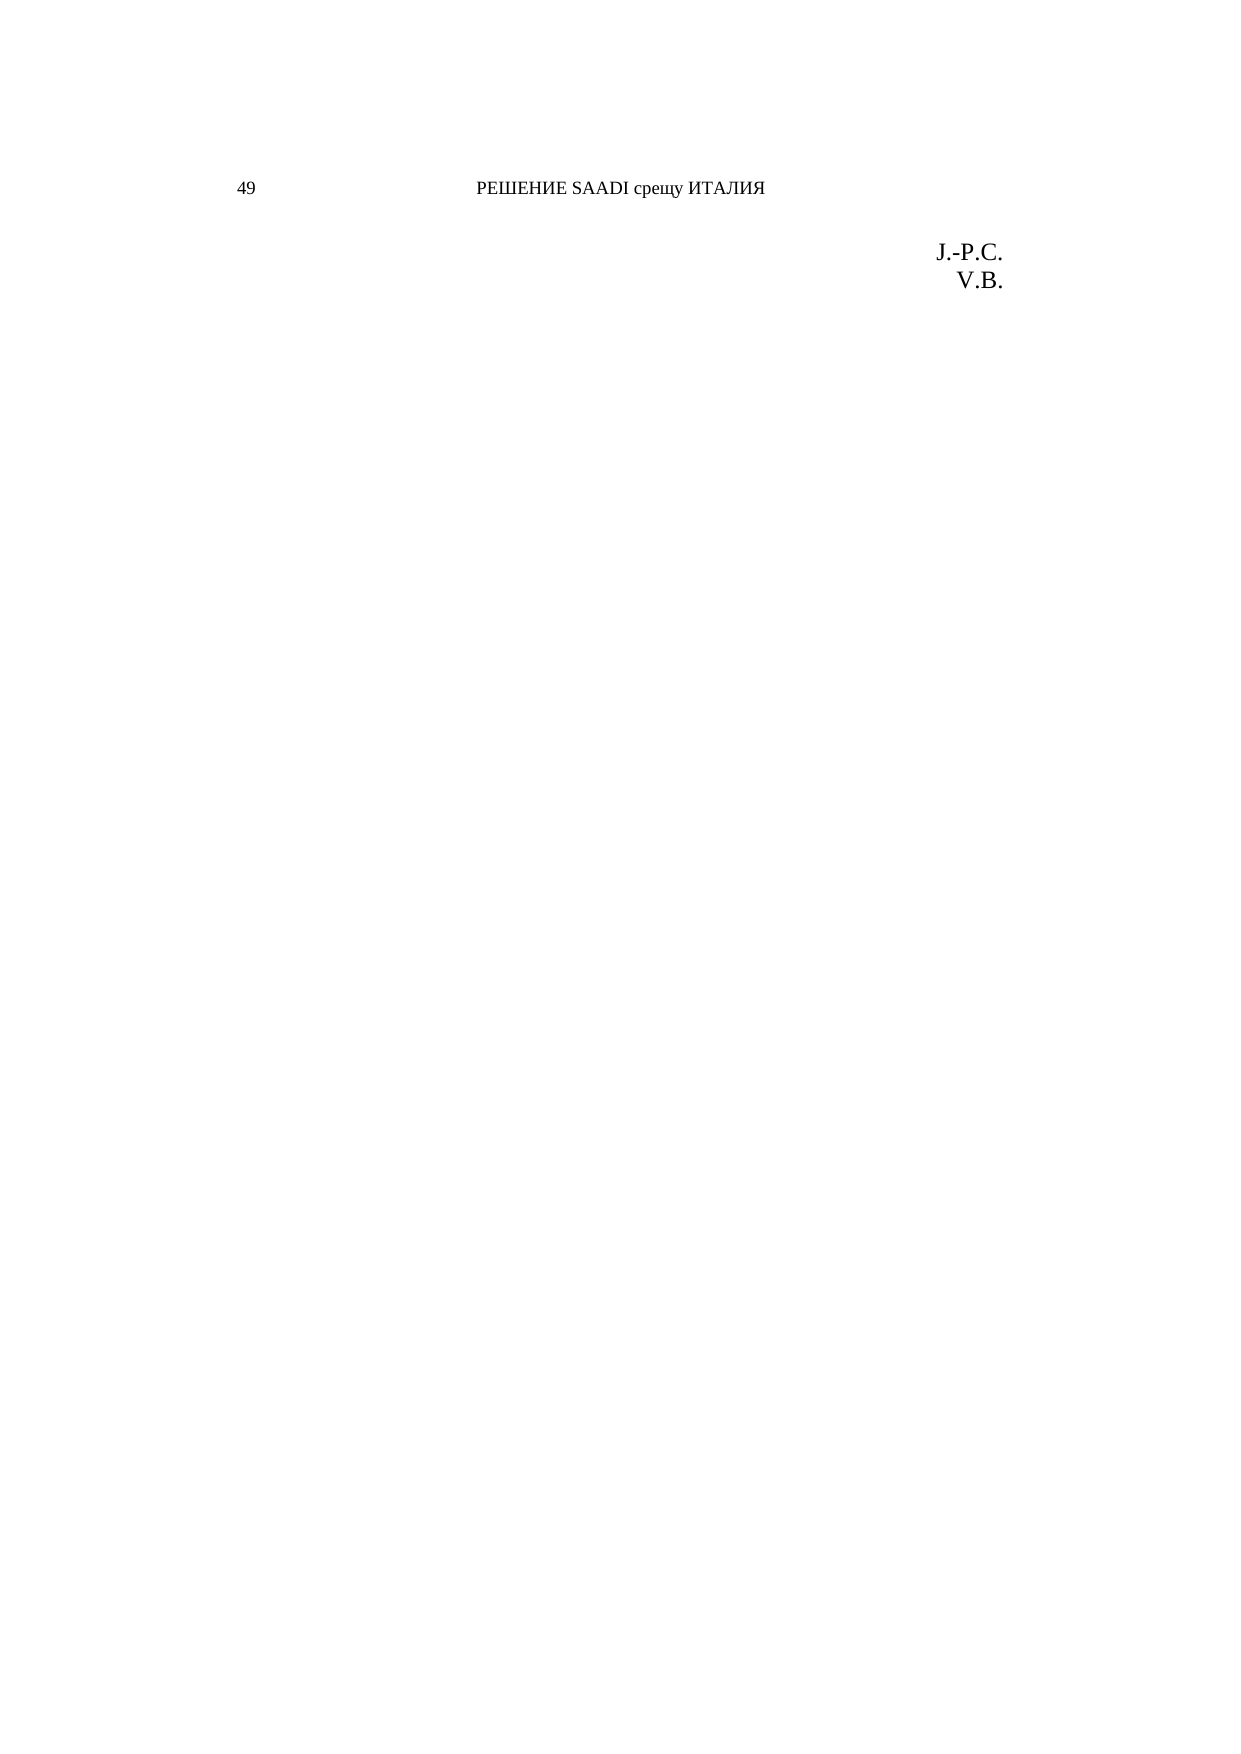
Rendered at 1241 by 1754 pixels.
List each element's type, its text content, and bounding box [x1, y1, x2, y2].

text J.-P.C. V.B. [237, 237, 1003, 294]
